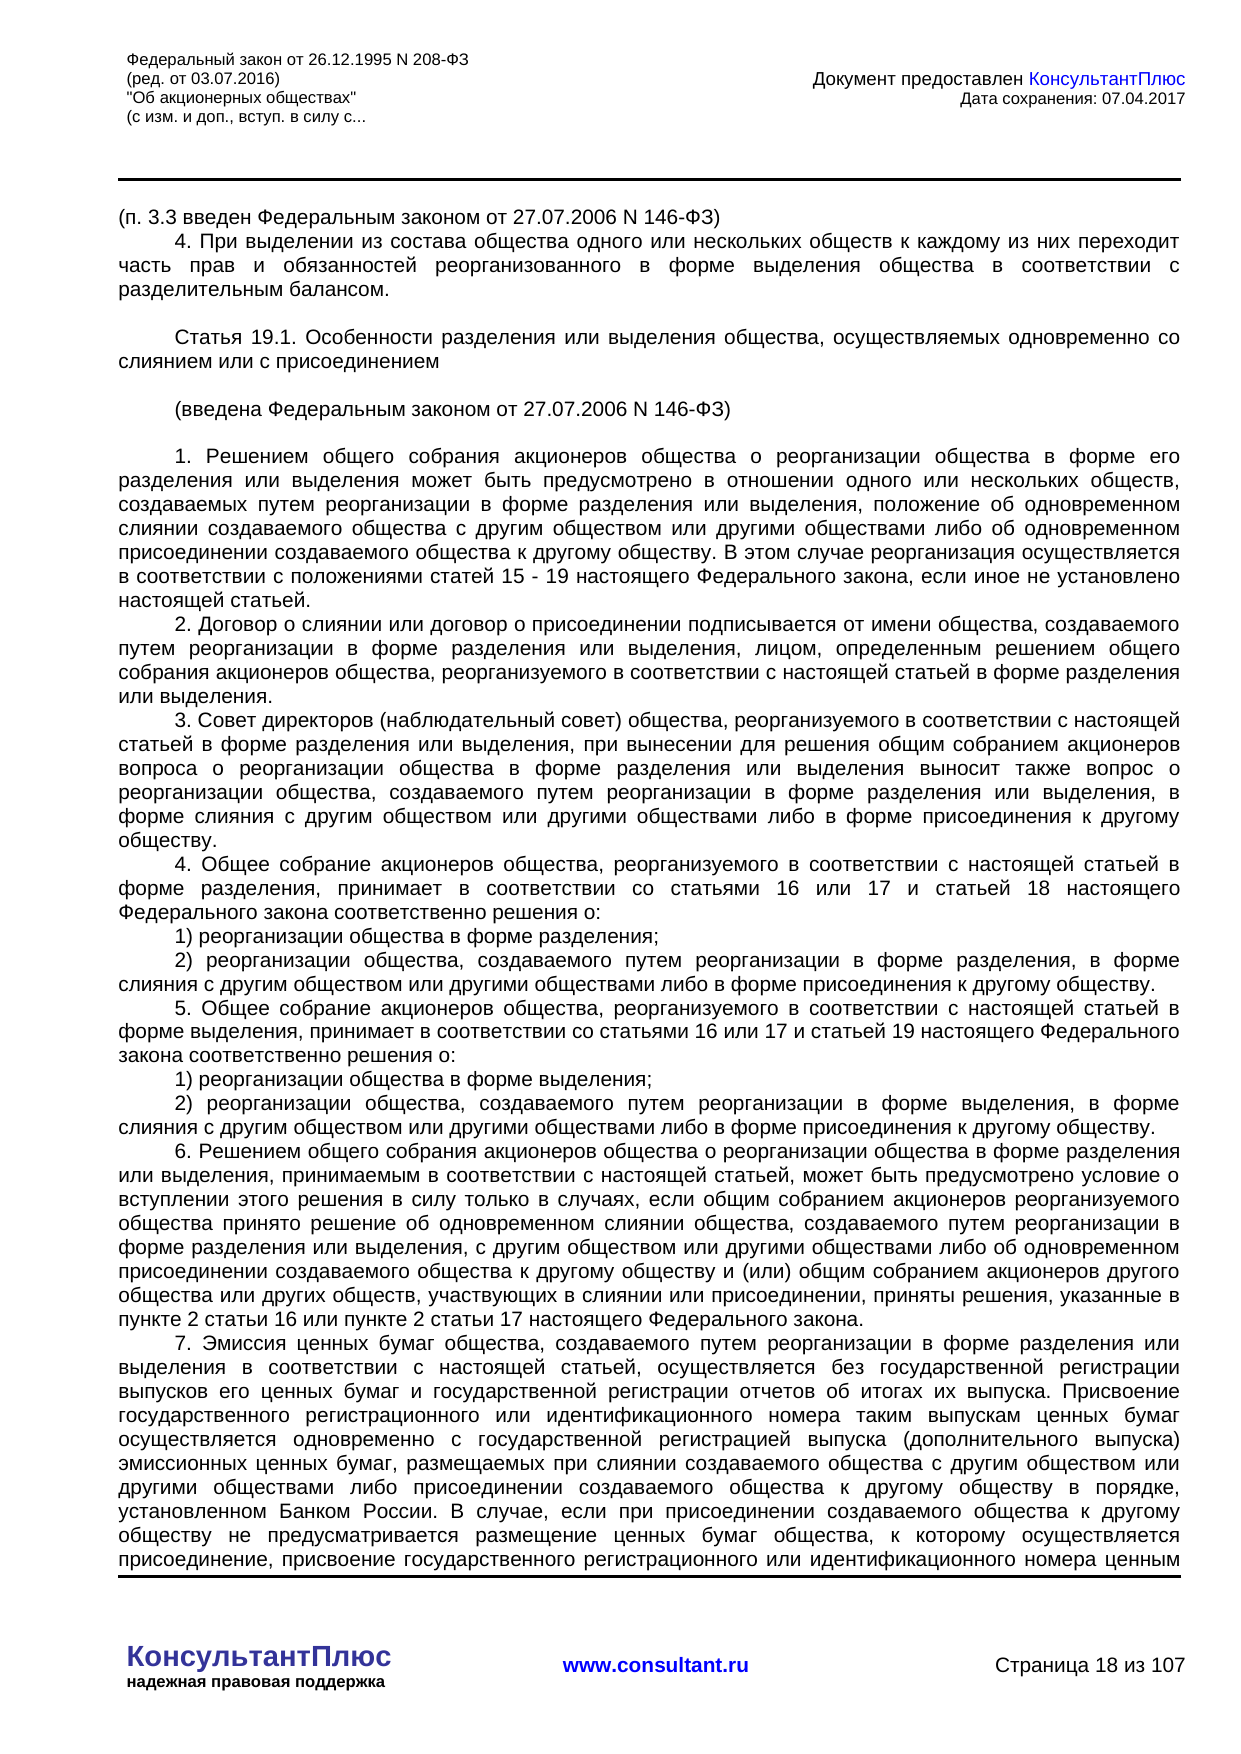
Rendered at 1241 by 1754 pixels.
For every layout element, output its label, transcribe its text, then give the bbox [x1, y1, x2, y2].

text 6. Решением общего собрания акционеров общества о реорганизации общества в форме разделения или выделения, принимаемым в соответствии с настоящей статьей, может быть предусмотрено условие о вступлении этого решения в силу только в случаях, если общим собранием акционеров реорганизуемого общества принято решение об одновременном слиянии общества, создаваемого путем реорганизации в форме разделения или выделения, с другим обществом или другими обществами либо об одновременном присоединении создаваемого общества к другому обществу и (или) общим собранием акционеров другого общества или других обществ, участвующих в слиянии или присоединении, приняты решения, указанные в пункте 2 статьи 16 или пункте 2 статьи 17 настоящего Федерального закона. [118, 1139, 1181, 1331]
text Статья 19.1. Особенности разделения или выделения общества, осуществляемых одновременно со слиянием или с присоединением [118, 324, 1181, 372]
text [118, 1331, 1181, 1570]
text 2) реорганизации общества, создаваемого путем реорганизации в форме разделения, в форме слияния с другим обществом или другими обществами либо в форме присоединения к другому обществу. [118, 947, 1181, 995]
text 1) реорганизации общества в форме выделения; [118, 1067, 1181, 1091]
text 2) реорганизации общества, создаваемого путем реорганизации в форме выделения, в форме слияния с другим обществом или другими обществами либо в форме присоединения к другому обществу. [118, 1091, 1181, 1139]
text 2. Договор о слиянии или договор о присоединении подписывается от имени общества, создаваемого путем реорганизации в форме разделения или выделения, лицом, определенным решением общего собрания акционеров общества, реорганизуемого в соответствии с настоящей статьей в форме разделения или выделения. [118, 612, 1181, 708]
text (п. 3.3 введен Федеральным законом от 27.07.2006 N 146-ФЗ) [118, 205, 1181, 229]
text 3. Совет директоров (наблюдательный совет) общества, реорганизуемого в соответствии с настоящей статьей в форме разделения или выделения, при вынесении для решения общим собранием акционеров вопроса о реорганизации общества в форме разделения или выделения выносит также вопрос о реорганизации общества, создаваемого путем реорганизации в форме разделения или выделения, в форме слияния с другим обществом или другими обществами либо в форме присоединения к другому обществу. [118, 708, 1181, 852]
text 5. Общее собрание акционеров общества, реорганизуемого в соответствии с настоящей статьей в форме выделения, принимает в соответствии со статьями 16 или 17 и статьей 19 настоящего Федерального закона соответственно решения о: [118, 995, 1181, 1067]
text 4. Общее собрание акционеров общества, реорганизуемого в соответствии с настоящей статьей в форме разделения, принимает в соответствии со статьями 16 или 17 и статьей 18 настоящего Федерального закона соответственно решения о: [118, 852, 1181, 923]
text (введена Федеральным законом от 27.07.2006 N 146-ФЗ) [118, 396, 1181, 420]
text 4. При выделении из состава общества одного или нескольких обществ к каждому из них переходит часть прав и обязанностей реорганизованного в форме выделения общества в соответствии с разделительным балансом. [118, 229, 1181, 301]
text 1. Решением общего собрания акционеров общества о реорганизации общества в форме его разделения или выделения может быть предусмотрено в отношении одного или нескольких обществ, создаваемых путем реорганизации в форме разделения или выделения, положение об одновременном слиянии создаваемого общества с другим обществом или другими обществами либо об одновременном присоединении создаваемого общества к другому обществу. В этом случае реорганизация осуществляется в соответствии с положениями статей 15 - 19 настоящего Федерального закона, если иное не установлено настоящей статьей. [118, 444, 1181, 612]
text 1) реорганизации общества в форме разделения; [118, 923, 1181, 947]
